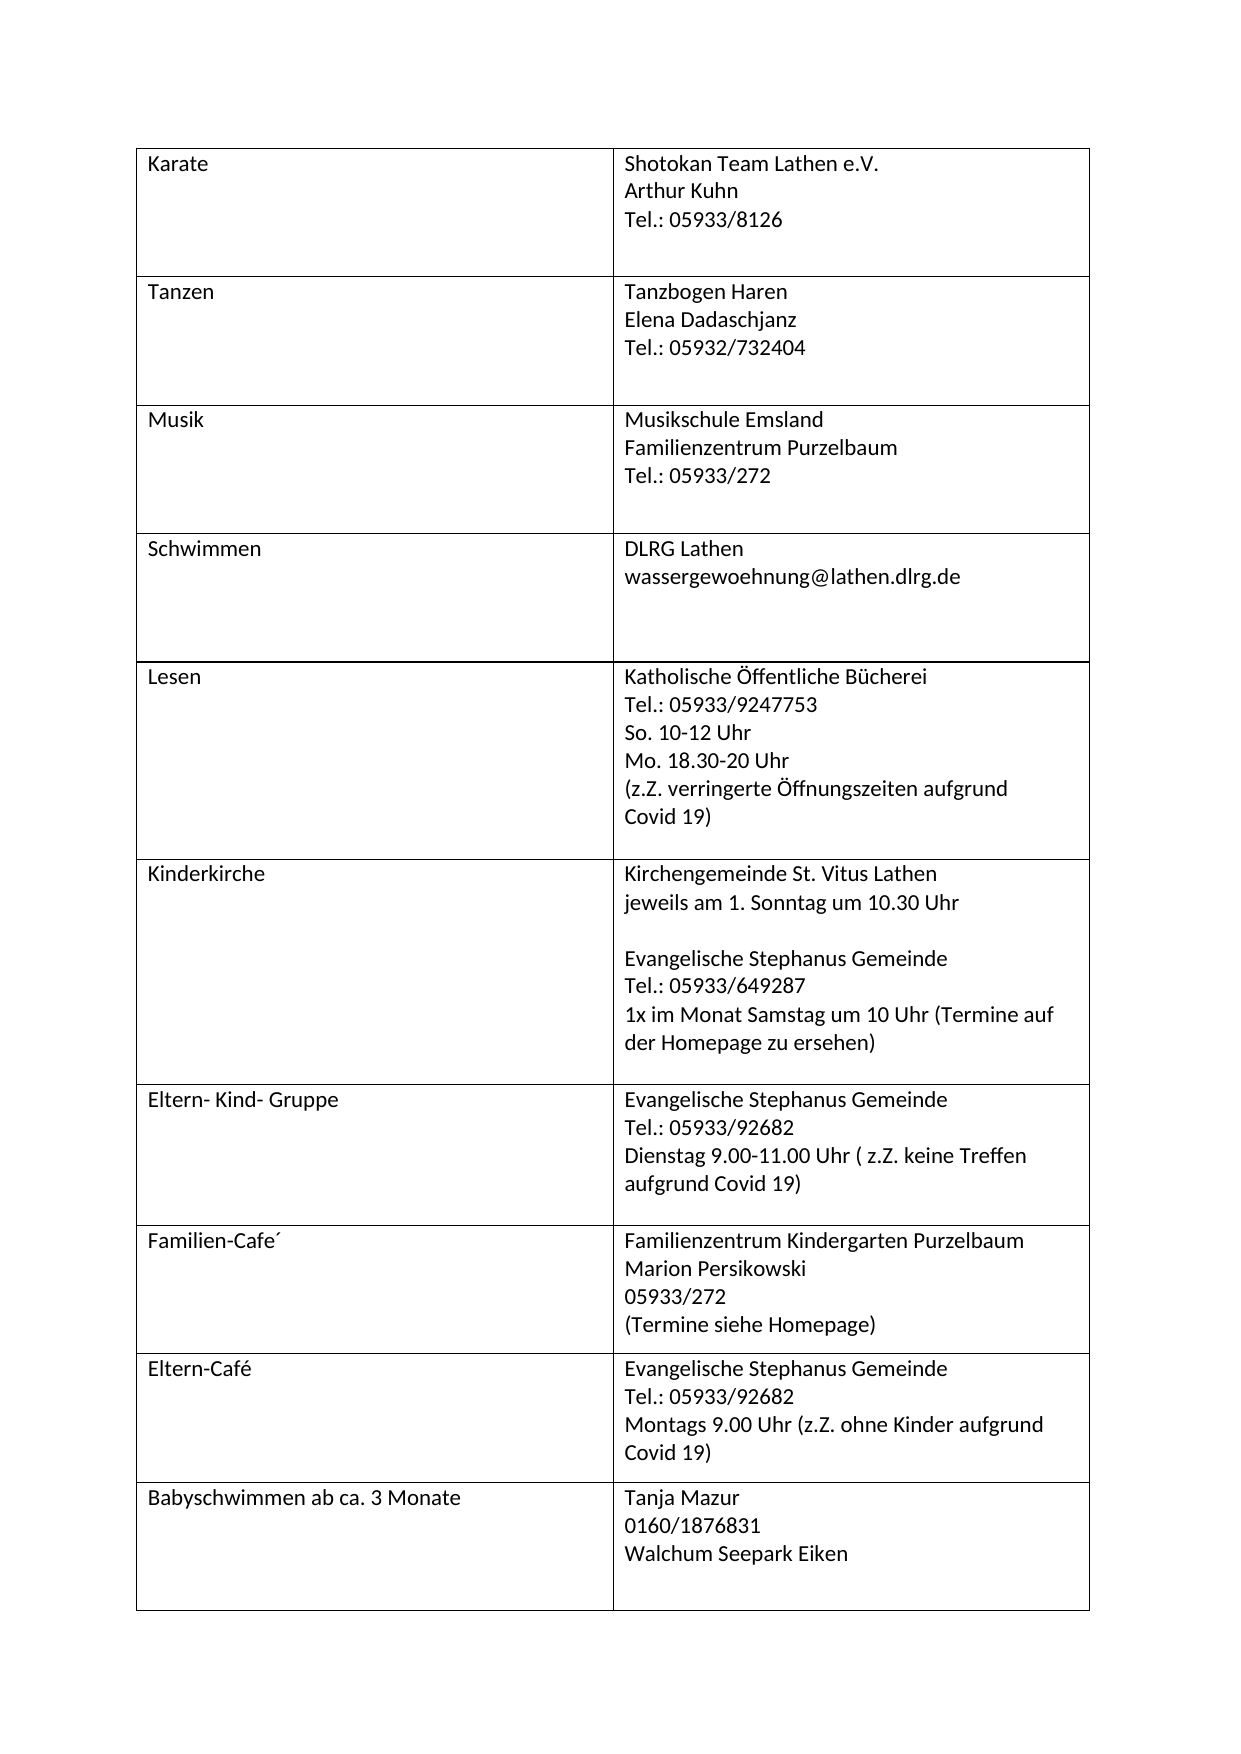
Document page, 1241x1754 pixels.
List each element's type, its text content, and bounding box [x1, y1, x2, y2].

table_cell Schwimmen [137, 534, 613, 661]
table_cell Shotokan Team Lathen e.V. Arthur Kuhn Tel.: 05933/8126 [614, 149, 1089, 276]
table_cell Karate [137, 149, 613, 276]
table_cell Kirchengemeinde St. Vitus Lathen jeweils am 1. Sonntag um 10.30 Uhr Evangelische Stephanus Gemeinde Tel.: 05933/649287 1x im Monat Samstag um 10 Uhr (Termine auf der Homepage zu ersehen) [614, 860, 1089, 1084]
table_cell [614, 1483, 1089, 1610]
table_cell Babyschwimmen ab ca. 3 Monate [137, 1483, 613, 1610]
table_cell Evangelische Stephanus Gemeinde Tel.: 05933/92682 Dienstag 9.00-11.00 Uhr ( z.Z. keine Treffen aufgrund Covid 19) [614, 1085, 1089, 1225]
table_cell Eltern- Kind- Gruppe [137, 1085, 613, 1225]
table_cell Familien-Cafe´ [137, 1226, 613, 1353]
table_cell Katholische Öffentliche Bücherei Tel.: 05933/9247753 So. 10-12 Uhr Mo. 18.30-20 Uhr (z.Z. verringerte Öffnungszeiten aufgrund Covid 19) [614, 663, 1089, 858]
table_cell Musikschule Emsland Familienzentrum Purzelbaum Tel.: 05933/272 [614, 406, 1089, 533]
table_cell Familienzentrum Kindergarten Purzelbaum Marion Persikowski 05933/272 (Termine siehe Homepage) [614, 1226, 1089, 1353]
table_cell Evangelische Stephanus Gemeinde Tel.: 05933/92682 Montags 9.00 Uhr (z.Z. ohne Kinder aufgrund Covid 19) [614, 1354, 1089, 1482]
table_cell Tanzen [137, 277, 613, 404]
table_cell Tanzbogen Haren Elena Dadaschjanz Tel.: 05932/732404 [614, 277, 1089, 404]
table_cell Musik [137, 406, 613, 533]
table_cell Kinderkirche [137, 860, 613, 1084]
table_cell Lesen [137, 663, 613, 858]
table_cell Eltern-Café [137, 1354, 613, 1482]
table_cell DLRG Lathen wassergewoehnung@lathen.dlrg.de [614, 534, 1089, 661]
